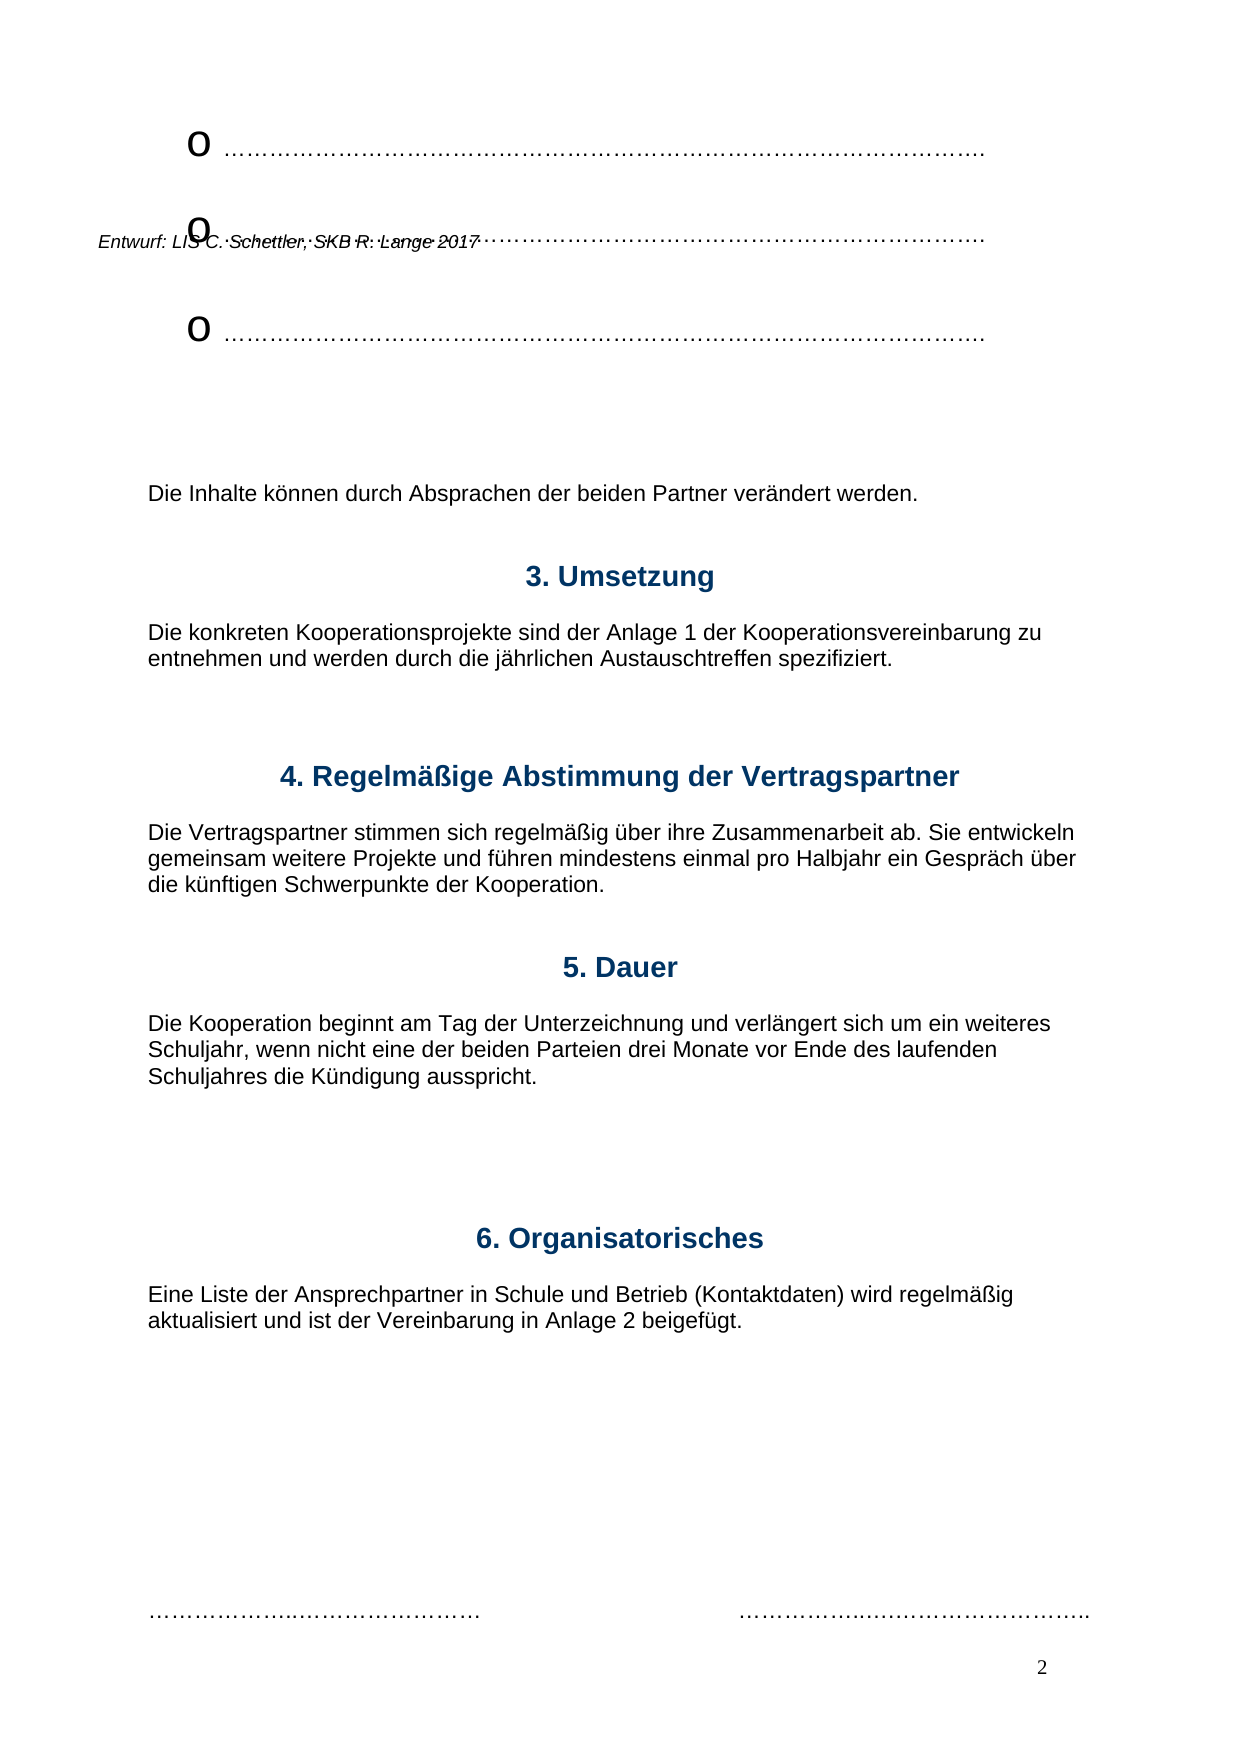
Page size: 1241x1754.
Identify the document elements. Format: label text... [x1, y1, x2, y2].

list ………………………………………………………………………………………. [185, 204, 1092, 257]
text Die konkreten Kooperationsprojekte sind der Anlage 1 der Kooperationsvereinbarung zu entnehmen und werden durch die jährlichen Austauschtreffen spezifiziert. [148, 619, 1092, 671]
text Die Kooperation beginnt am Tag der Unterzeichnung und verlängert sich um ein weiteres Schuljahr, wenn nicht eine der beiden Parteien drei Monate vor Ende des laufenden Schuljahres die Kündigung ausspricht. [148, 1010, 1092, 1089]
text 5. Dauer [148, 950, 1092, 984]
text Eine Liste der Ansprechpartner in Schule und Betrieb (Kontaktdaten) wird regelmäßig aktualisiert und ist der Vereinbarung in Anlage 2 beigefügt. [148, 1281, 1092, 1333]
text ………………..…………………… ……………..….…………………….. [148, 1597, 1092, 1623]
text 3. Umsetzung [148, 559, 1092, 592]
text Die Inhalte können durch Absprachen der beiden Partner verändert werden. [148, 480, 1092, 506]
list ………………………………………………………………………………………. [185, 304, 1092, 380]
text 4. Regelmäßige Abstimmung der Vertragspartner [148, 758, 1092, 792]
list ………………………………………………………………………………………. [185, 118, 1092, 194]
text Die Vertragspartner stimmen sich regelmäßig über ihre Zusammenarbeit ab. Sie entwickeln gemeinsam weitere Projekte und führen mindestens einmal pro Halbjahr ein Gespräch über die künftigen Schwerpunkte der Kooperation. [148, 818, 1092, 897]
text 6. Organisatorisches [148, 1221, 1092, 1254]
